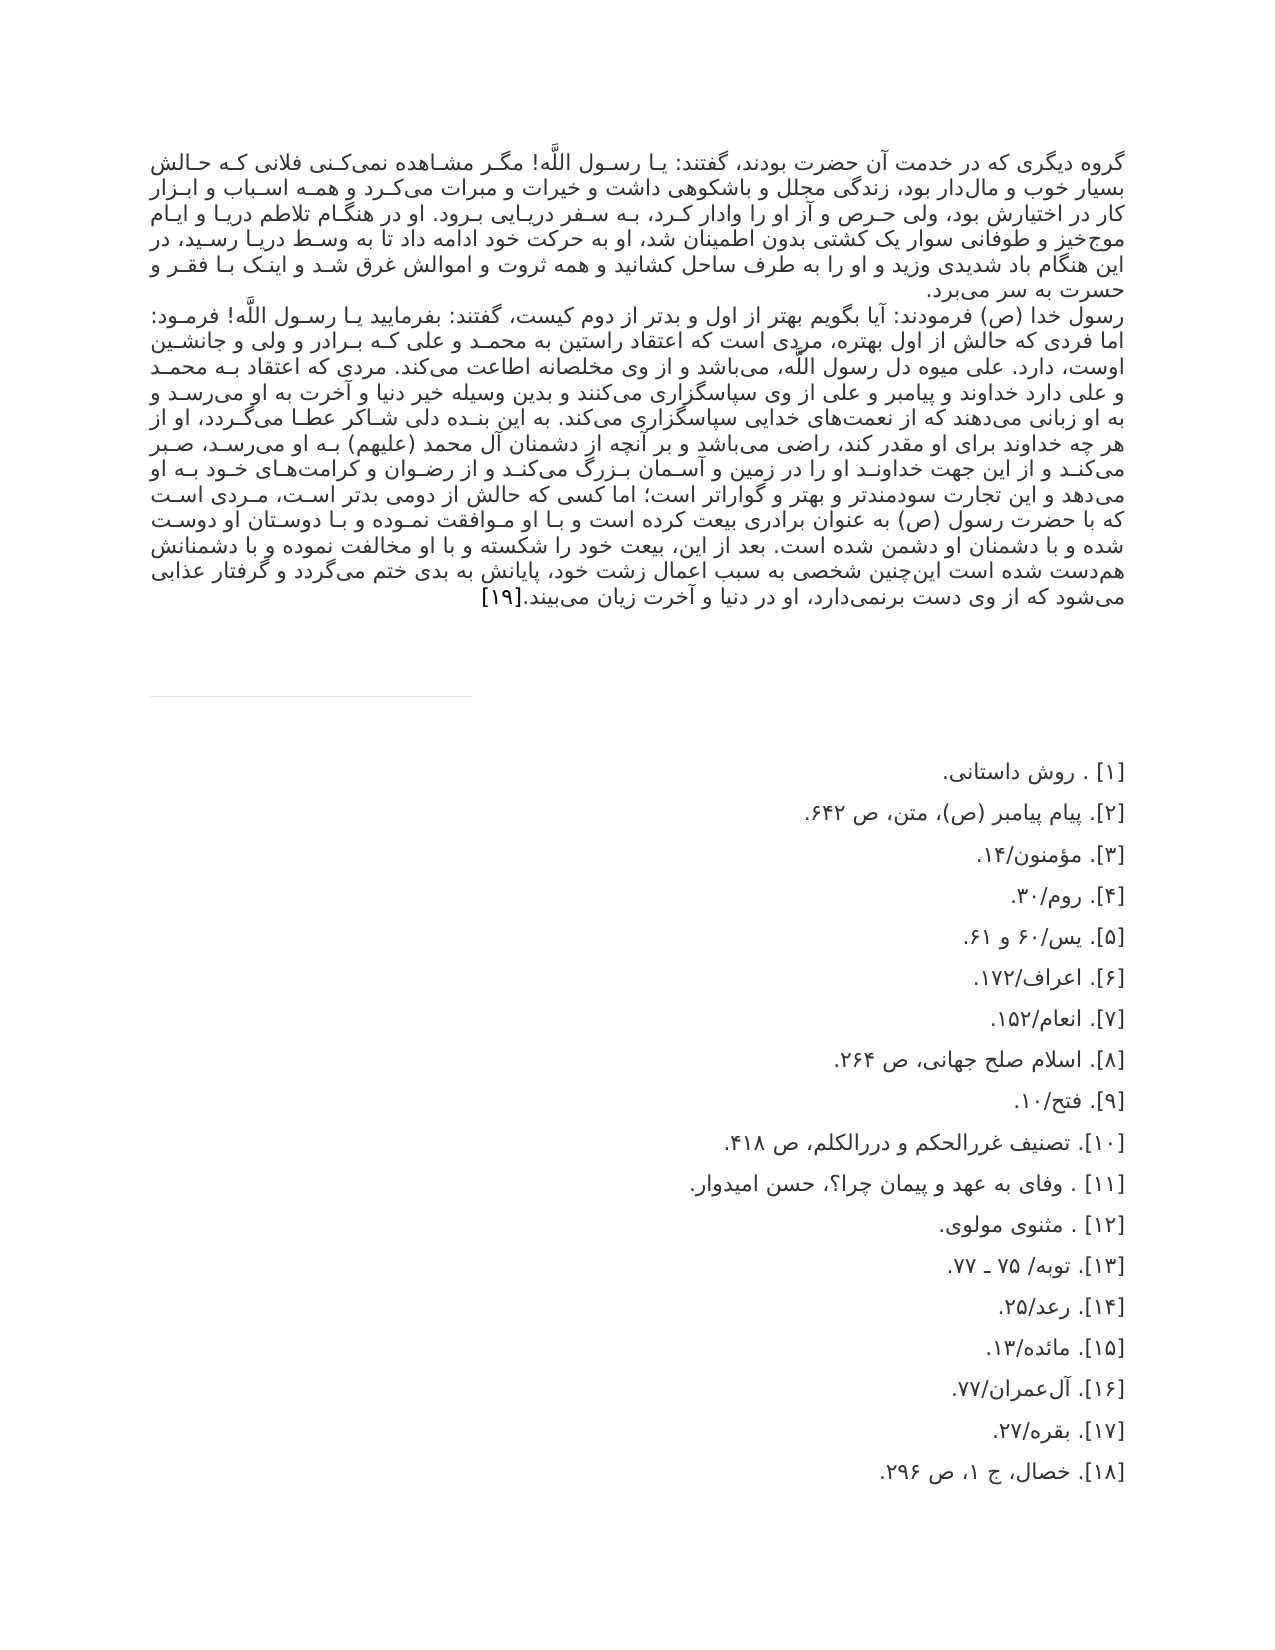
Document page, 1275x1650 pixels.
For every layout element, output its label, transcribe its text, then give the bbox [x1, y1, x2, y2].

text [۱۵]. مائده/۱۳. [150, 1335, 1125, 1361]
text [۶]. اعراف/۱۷۲. [150, 965, 1125, 991]
text رسول خدا (ص) فرمودند: آیا بگویم بهتر از اول و بدتر از دوم کیست، گفتند: بفرمایید یا رسول اللَّه! فرمود: اما فردی که حالش از اول بهتره، مردى است که اعتقاد راستین به محمد و على که برادر و ولى و جانشین اوست، دارد. على میوه دل رسول اللَّه، مى‌باشد و از وى مخلصانه اطاعت مى‌کند. مردی که اعتقاد به محمد و على دارد خداوند و پیامبر و على از وى سپاسگزارى مى‌کنند و بدین وسیله خیر دنیا و آخرت به او مى‌رسد و به او زبانى مى‌دهند که از نعمت‌هاى خدایى سپاسگزارى مى‌کند. به این بنده دلى شاکر عطا مى‌گردد، او از هر چه خداوند براى او مقدر کند، راضى مى‌باشد و بر آنچه از دشمنان آل محمد (علیهم) به او مى‌رسد، صبر مى‌کند و از این جهت خداوند او را در زمین و آسمان بزرگ مى‌کند و از رضوان و کرامت‌هاى خود به او مى‌دهد و این تجارت سودمندتر و بهتر و گواراتر است؛ اما کسی که حالش از دومى بدتر است، مردى است که با حضرت رسول (ص) به عنوان برادرى بیعت کرده است و با او موافقت نموده و با دوستان او دوست شده و با دشمنان او دشمن شده است. بعد از این، بیعت خود را شکسته و با او مخالفت نموده و با دشمنانش هم‌دست شده است این‌چنین شخصى به سبب اعمال زشت خود، پایانش به بدى ختم مى‌گردد و گرفتار عذابى مى‌شود که از وى دست برنمى‌دارد، او در دنیا و آخرت زیان مى‌بیند.[۱۹] [150, 303, 1125, 609]
text [۱۷]. بقره/۲۷. [150, 1418, 1125, 1443]
text [۱] . روش داستانی. [150, 759, 1125, 785]
text [۱۳]. توبه/ ۷۵ ـ ۷۷. [150, 1253, 1125, 1279]
text [۲]. پیام پیامبر (ص)، متن، ص ۶۴۲. [150, 801, 1125, 826]
text [۷]. انعام/۱۵۲. [150, 1006, 1125, 1032]
text [۴]. روم/۳۰. [150, 883, 1125, 908]
text گروه دیگری که در خدمت آن حضرت بودند، گفتند: یا رسول اللَّه! مگر مشاهده نمى‌کنى فلانى که حالش بسیار خوب و مال‌دار بود، زندگى مجلل و باشکوهی داشت و خیرات و مبرات مى‌کرد و همه اسباب و ابزار کار در اختیارش بود، ولى حرص و آز او را وادار کرد، به سفر دریایى برود. او در هنگام تلاطم دریا و ایام موج‌خیز و طوفانى سوار یک کشتى بدون اطمینان شد، او به حرکت خود ادامه داد تا به وسط دریا رسید، در این هنگام باد شدیدی وزید و او را به طرف ساحل کشانید و همه ثروت‌ و اموالش غرق شد و اینک با فقر و حسرت به سر مى‌برد. [150, 150, 1125, 303]
text [۹]. فتح/۱۰. [150, 1088, 1125, 1114]
text [۵]. یس/۶۰ و ۶۱. [150, 924, 1125, 949]
text [۱۶]. آل‌عمران/۷۷. [150, 1377, 1125, 1402]
text [۸]. اسلام صلح جهانی، ص ۲۶۴. [150, 1047, 1125, 1073]
text [۱۲] . مثنوی مولوی. [150, 1212, 1125, 1237]
text [۱۸]. خصال، ج ۱، ص ۲۹۶. [150, 1459, 1125, 1484]
text [۳]. مؤمنون/۱۴. [150, 842, 1125, 867]
text [۱۱] . وفای به عهد و پیمان چرا؟، حسن امیدوار. [150, 1171, 1125, 1196]
text [۱۰]. تصنیف غررالحکم و دررالکلم، ص ۴۱۸. [150, 1130, 1125, 1155]
text [۱۴]. رعد/۲۵. [150, 1294, 1125, 1320]
